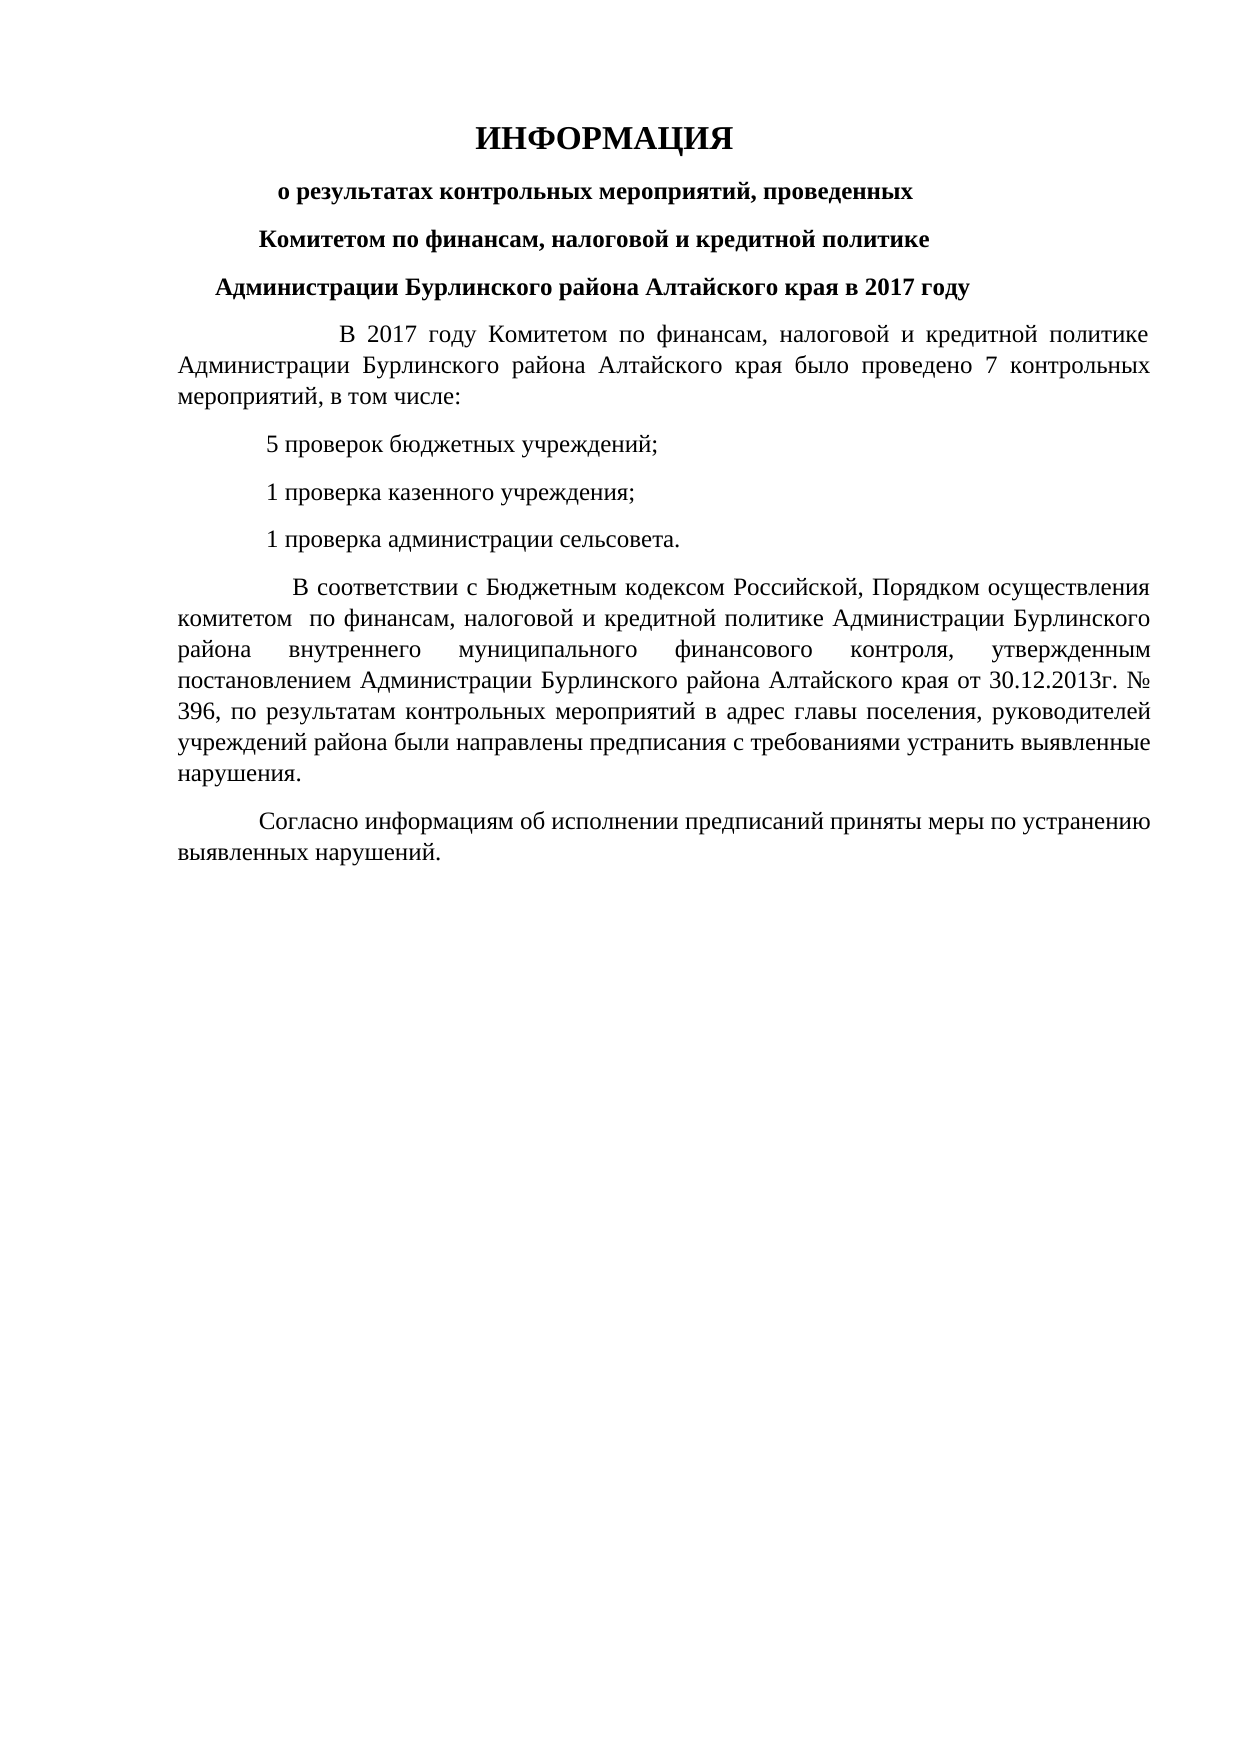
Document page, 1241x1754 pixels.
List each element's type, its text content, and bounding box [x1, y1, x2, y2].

text Согласно информациям об исполнении предписаний приняты меры по устранению выявленных нарушений. [177, 806, 1152, 866]
text ИНФОРМАЦИЯ [177, 118, 1152, 156]
text 1 проверка казенного учреждения; [266, 477, 1152, 506]
text 5 проверок бюджетных учреждений; [266, 429, 1152, 458]
text Администрации Бурлинского района Алтайского края в 2017 году [177, 272, 1152, 300]
text 1 проверка администрации сельсовета. [266, 524, 1152, 553]
text В соответствии с Бюджетным кодексом Российской, Порядком осуществления комитетом по финансам, налоговой и кредитной политике Администрации Бурлинского района внутреннего муниципального финансового контроля, утвержденным постановлением Администрации Бурлинского района Алтайского края от 30.12.2013г. № 396, по результатам контрольных мероприятий в адрес главы поселения, руководителей учреждений района были направлены предписания с требованиями устранить выявленные нарушения. [177, 572, 1152, 787]
text В 2017 году Комитетом по финансам, налоговой и кредитной политике Администрации Бурлинского района Алтайского края было проведено 7 контрольных мероприятий, в том числе: [177, 319, 1152, 410]
text о результатах контрольных мероприятий, проведенных [177, 176, 1152, 205]
text Комитетом по финансам, налоговой и кредитной политике [177, 224, 1152, 253]
